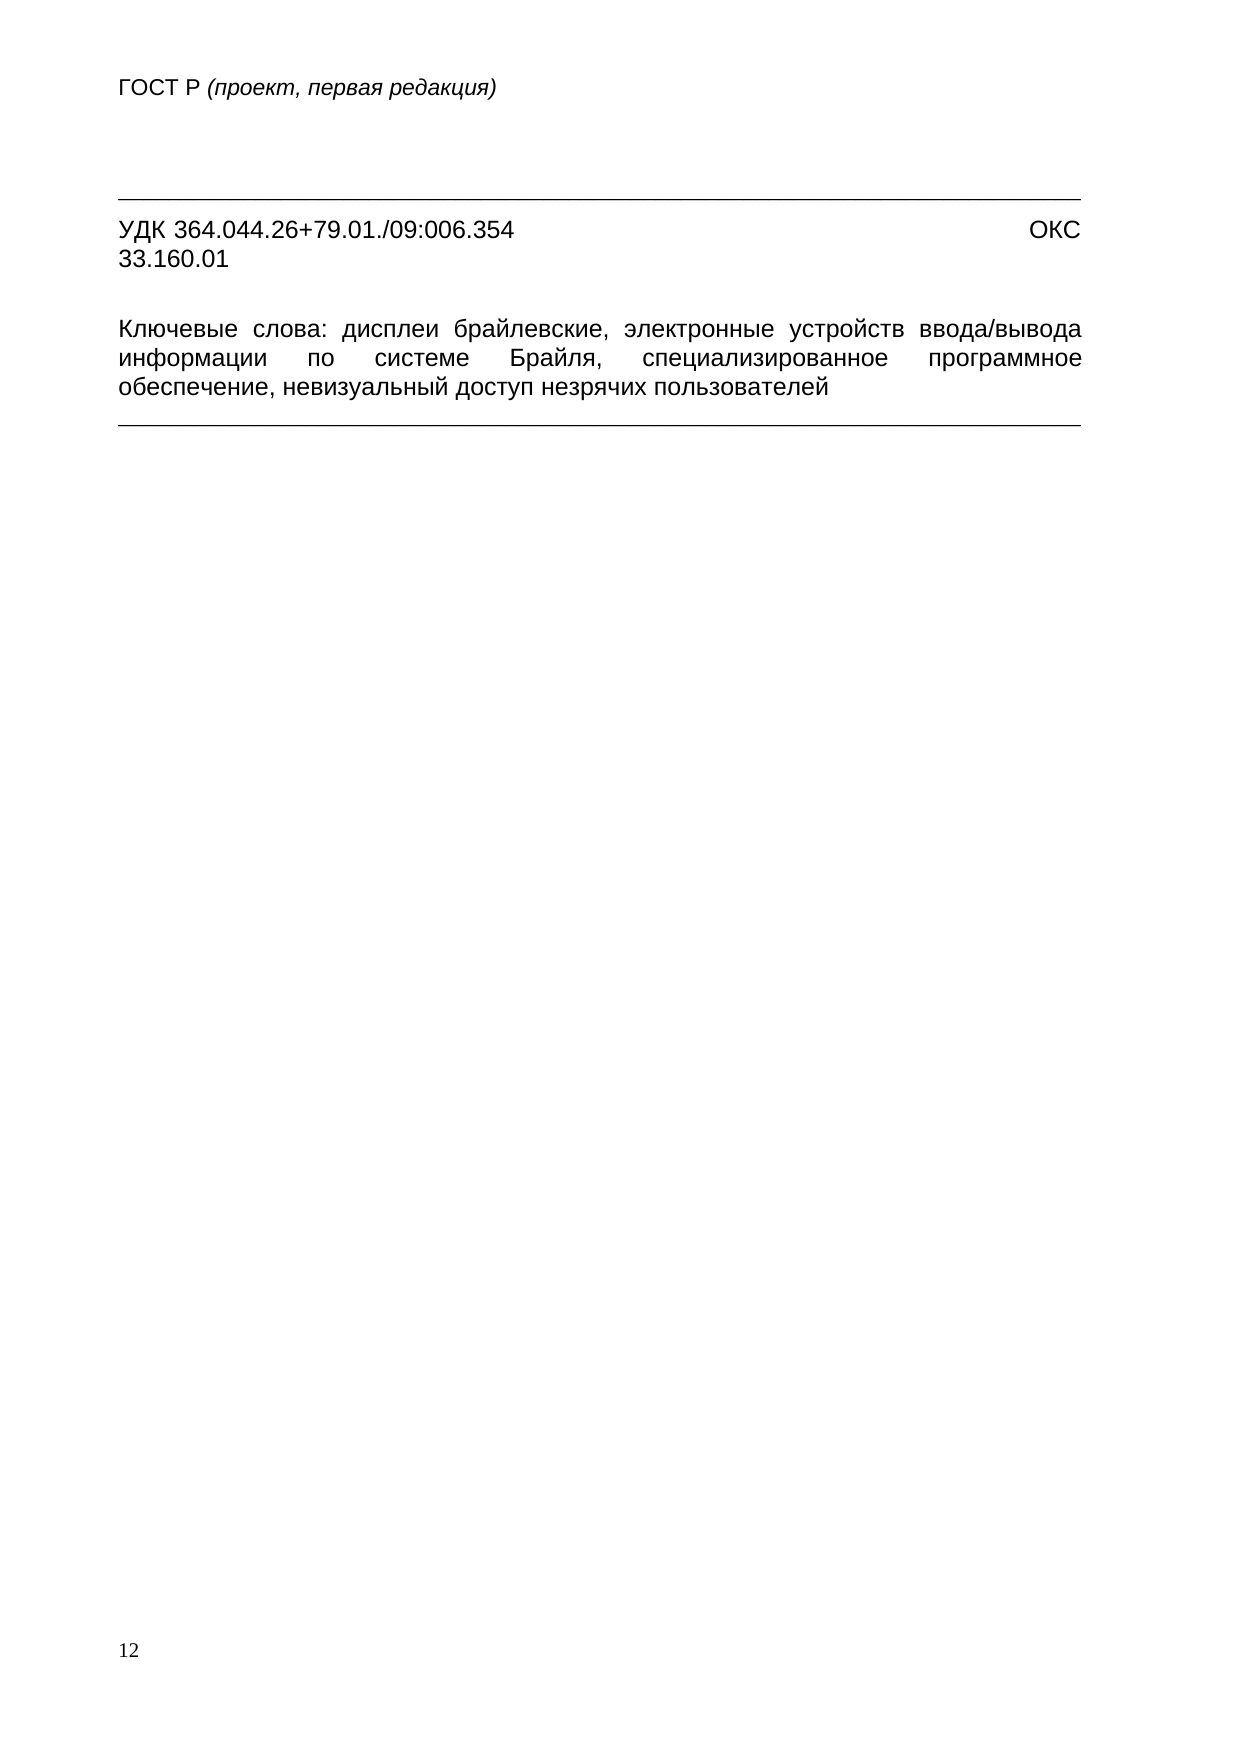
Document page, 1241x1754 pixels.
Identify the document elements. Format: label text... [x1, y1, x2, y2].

text Ключевые слова: дисплеи брайлевские, электронные устройств ввода/вывода информации по системе Брайля, специализированное программное обеспечение, невизуальный доступ незрячих пользователей [118, 314, 1083, 400]
text УДК 364.044.26+79.01./09:006.354 ОКС 33.160.01 [118, 215, 1083, 273]
text _____________________________________________________________________________ [118, 174, 1083, 203]
text _____________________________________________________________________________ [118, 400, 1083, 429]
